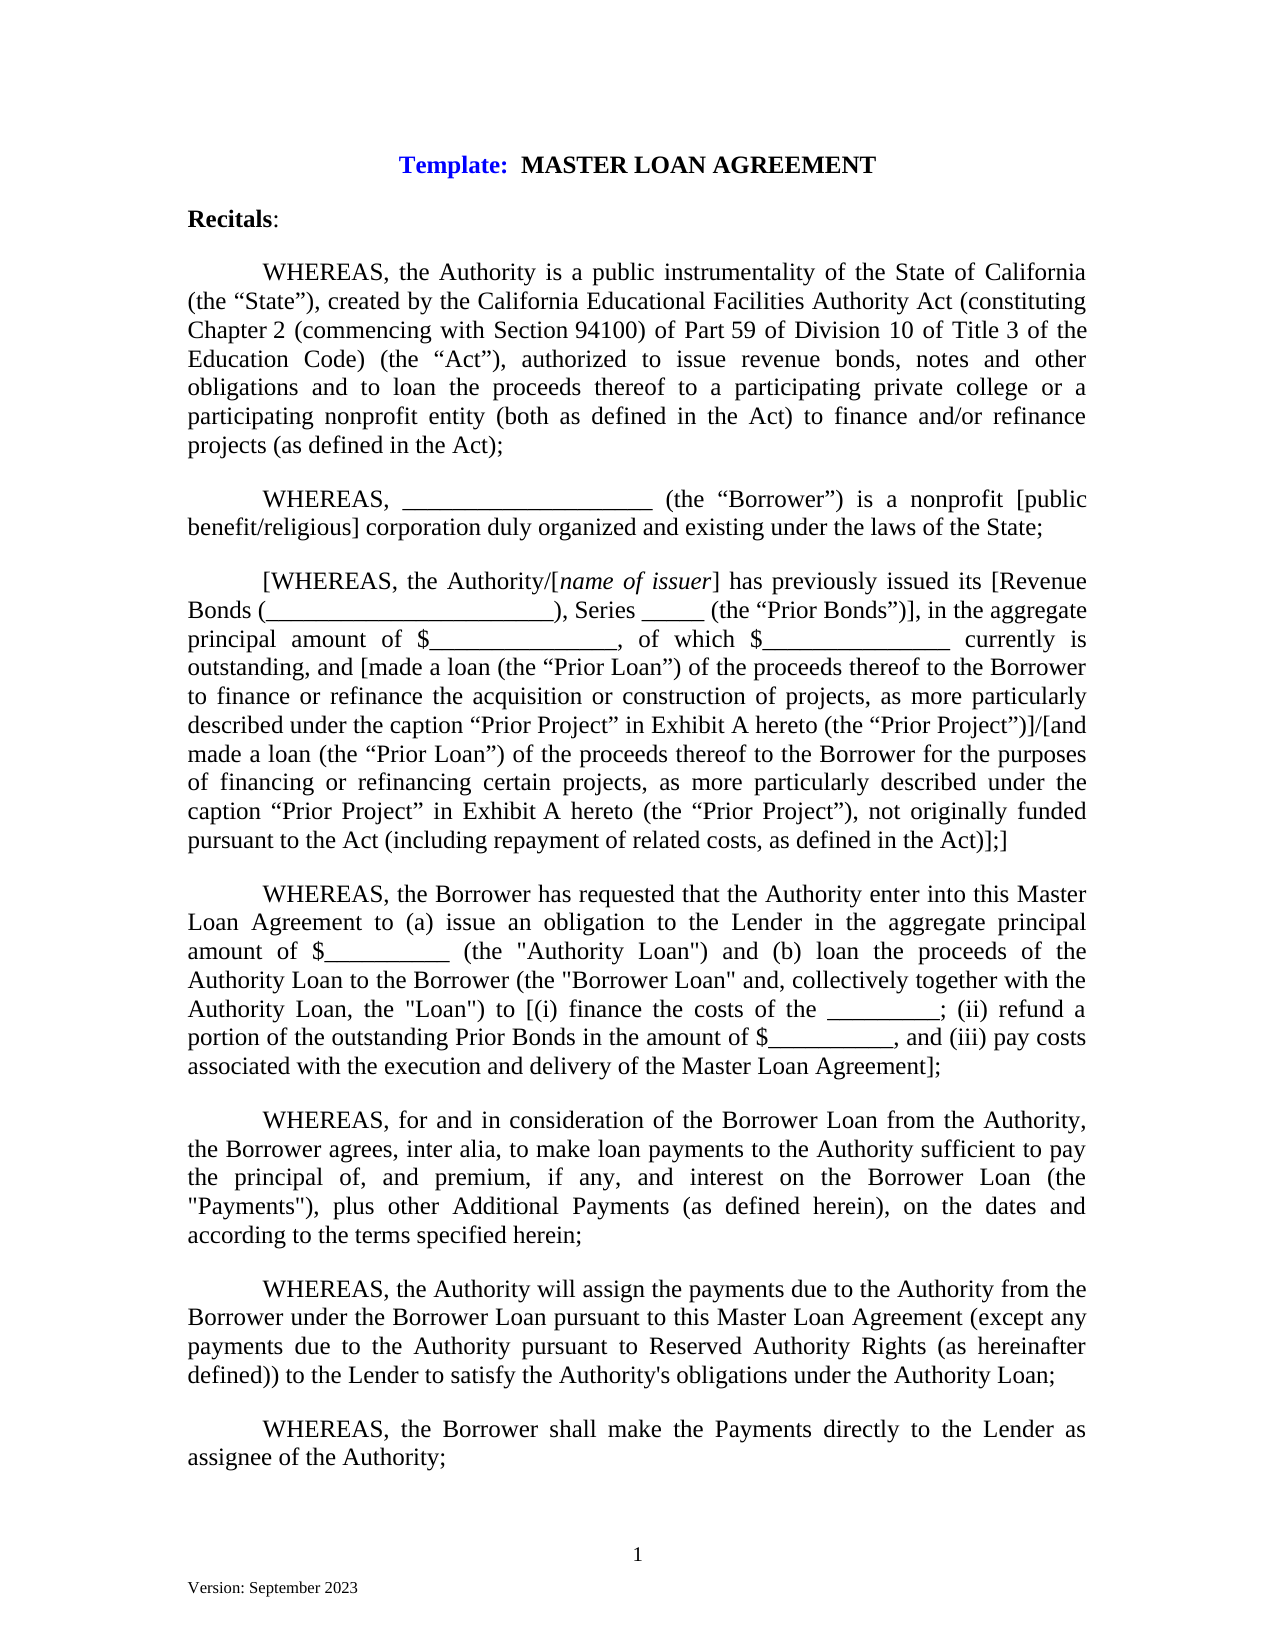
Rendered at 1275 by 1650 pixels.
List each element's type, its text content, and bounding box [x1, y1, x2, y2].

text WHEREAS, the Authority will assign the payments due to the Authority from the Borrower under the Borrower Loan pursuant to this Master Loan Agreement (except any payments due to the Authority pursuant to Reserved Authority Rights (as hereinafter defined)) to the Lender to satisfy the Authority's obligations under the Authority Loan; [187, 1274, 1087, 1389]
text WHEREAS, the Authority is a public instrumentality of the State of California (the “State”), created by the California Educational Facilities Authority Act (constituting Chapter 2 (commencing with Section 94100) of Part 59 of Division 10 of Title 3 of the Education Code) (the “Act”), authorized to issue revenue bonds, notes and other obligations and to loan the proceeds thereof to a participating private college or a participating nonprofit entity (both as defined in the Act) to finance and/or refinance projects (as defined in the Act); [187, 257, 1087, 459]
list Recitals: [187, 204, 1087, 232]
text WHEREAS, the Borrower has requested that the Authority enter into this Master Loan Agreement to (a) issue an obligation to the Lender in the aggregate principal amount of $__________ (the "Authority Loan") and (b) loan the proceeds of the Authority Loan to the Borrower (the "Borrower Loan" and, collectively together with the Authority Loan, the "Loan") to [(i) finance the costs of the _________; (ii) refund a portion of the outstanding Prior Bonds in the amount of $__________, and (iii) pay costs associated with the execution and delivery of the Master Loan Agreement]; [187, 879, 1087, 1080]
text Template: MASTER LOAN AGREEMENT [187, 150, 1087, 179]
text WHEREAS, the Borrower shall make the Payments directly to the Lender as assignee of the Authority; [187, 1414, 1087, 1471]
text WHEREAS, ____________________ (the “Borrower”) is a nonprofit [public benefit/religious] corporation duly organized and existing under the laws of the State; [187, 484, 1087, 541]
text [WHEREAS, the Authority/[name of issuer] has previously issued its [Revenue Bonds (_______________________), Series _____ (the “Prior Bonds”)], in the aggregate principal amount of $_______________, of which $_______________ currently is outstanding, and [made a loan (the “Prior Loan”) of the proceeds thereof to the Borrower to finance or refinance the acquisition or construction of projects, as more particularly described under the caption “Prior Project” in Exhibit A hereto (the “Prior Project”)]/[and made a loan (the “Prior Loan”) of the proceeds thereof to the Borrower for the purposes of financing or refinancing certain projects, as more particularly described under the caption “Prior Project” in Exhibit A hereto (the “Prior Project”), not originally funded pursuant to the Act (including repayment of related costs, as defined in the Act)];] [187, 566, 1087, 854]
text WHEREAS, for and in consideration of the Borrower Loan from the Authority, the Borrower agrees, inter alia, to make loan payments to the Authority sufficient to pay the principal of, and premium, if any, and interest on the Borrower Loan (the "Payments"), plus other Additional Payments (as defined herein), on the dates and according to the terms specified herein; [187, 1105, 1087, 1249]
